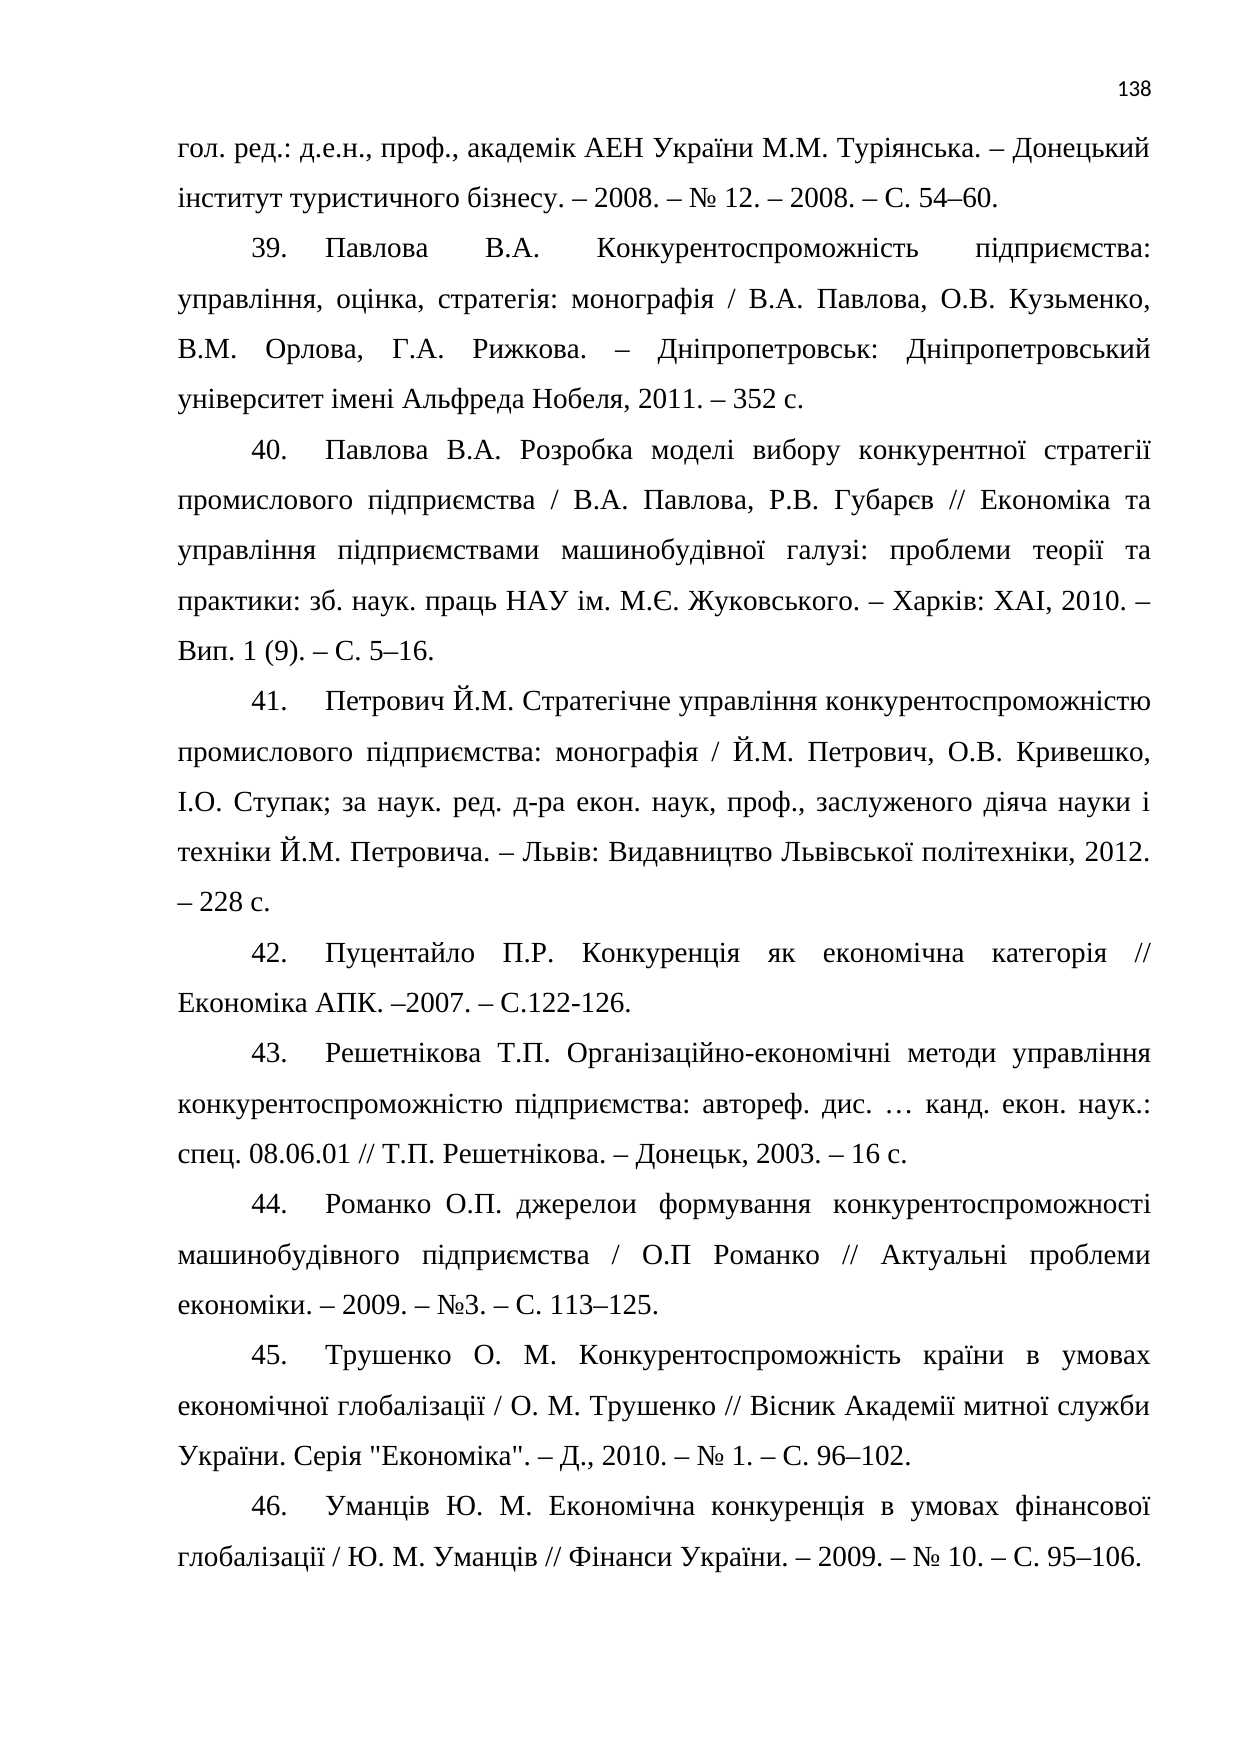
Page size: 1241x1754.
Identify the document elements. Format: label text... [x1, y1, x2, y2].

list Павлова В.А. Конкурентоспроможність підприємства: управління, оцінка, стратегія: монографія / В.А. Павлова, О.В. Кузьменко, В.М. Орлова, Г.А. Рижкова. – Дніпропетровськ: Дніпропетровський університет імені Альфреда Нобеля, 2011. – 352 с. [177, 231, 1152, 415]
list Павлова В.А. Розробка моделі вибору конкурентної стратегії промислового підприємства / В.А. Павлова, Р.В. Губарєв // Економіка та управління підприємствами машинобудівної галузі: проблеми теорії та практики: зб. наук. праць НАУ ім. М.Є. Жуковського. – Харків: ХАІ, 2010. – Вип. 1 (9). – С. 5–16. [177, 432, 1152, 667]
list Романко О.П. джерелои формування конкурентоспроможності машинобудівного підприємства / О.П Романко // Актуальні проблеми економіки. – 2009. – №3. – С. 113–125. [177, 1186, 1152, 1237]
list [177, 130, 1152, 214]
list Петрович Й.М. Стратегічне управління конкурентоспроможністю промислового підприємства: монографія / Й.М. Петрович, О.В. Кривешко, І.О. Ступак; за наук. ред. д-ра екон. наук, проф., заслуженого діяча науки і техніки Й.М. Петровича. – Львів: Видавництво Львівської політехніки, 2012. – 228 с. [177, 683, 1152, 918]
list Трушенко О. М. Конкурентоспроможність країни в умовах економічної глобалізації / О. М. Трушенко // Вісник Академії митної служби України. Серія "Економіка". – Д., 2010. – № 1. – С. 96–102. [177, 1337, 1152, 1472]
list Решетнікова Т.П. Організаційно-економічні методи управління конкурентоспроможністю підприємства: автореф. дис. … канд. екон. наук.: спец. 08.06.01 // Т.П. Решетнікова. – Донецьк, 2003. – 16 с. [177, 1036, 1152, 1170]
list Уманців Ю. М. Економічна конкуренція в умовах фінансової глобалізації / Ю. М. Уманців // Фінанси України. – 2009. – № 10. – С. 95–106. [177, 1488, 1152, 1572]
list Пуцентайло П.Р. Конкуренція як економічна категорія // Економіка АПК. –2007. – С.122-126. [177, 935, 1152, 1019]
list Романко О.П. джерелои формування конкурентоспроможності машинобудівного підприємства / О.П Романко // Актуальні проблеми економіки. – 2009. – №3. – С. 113–125. [177, 1270, 1152, 1321]
